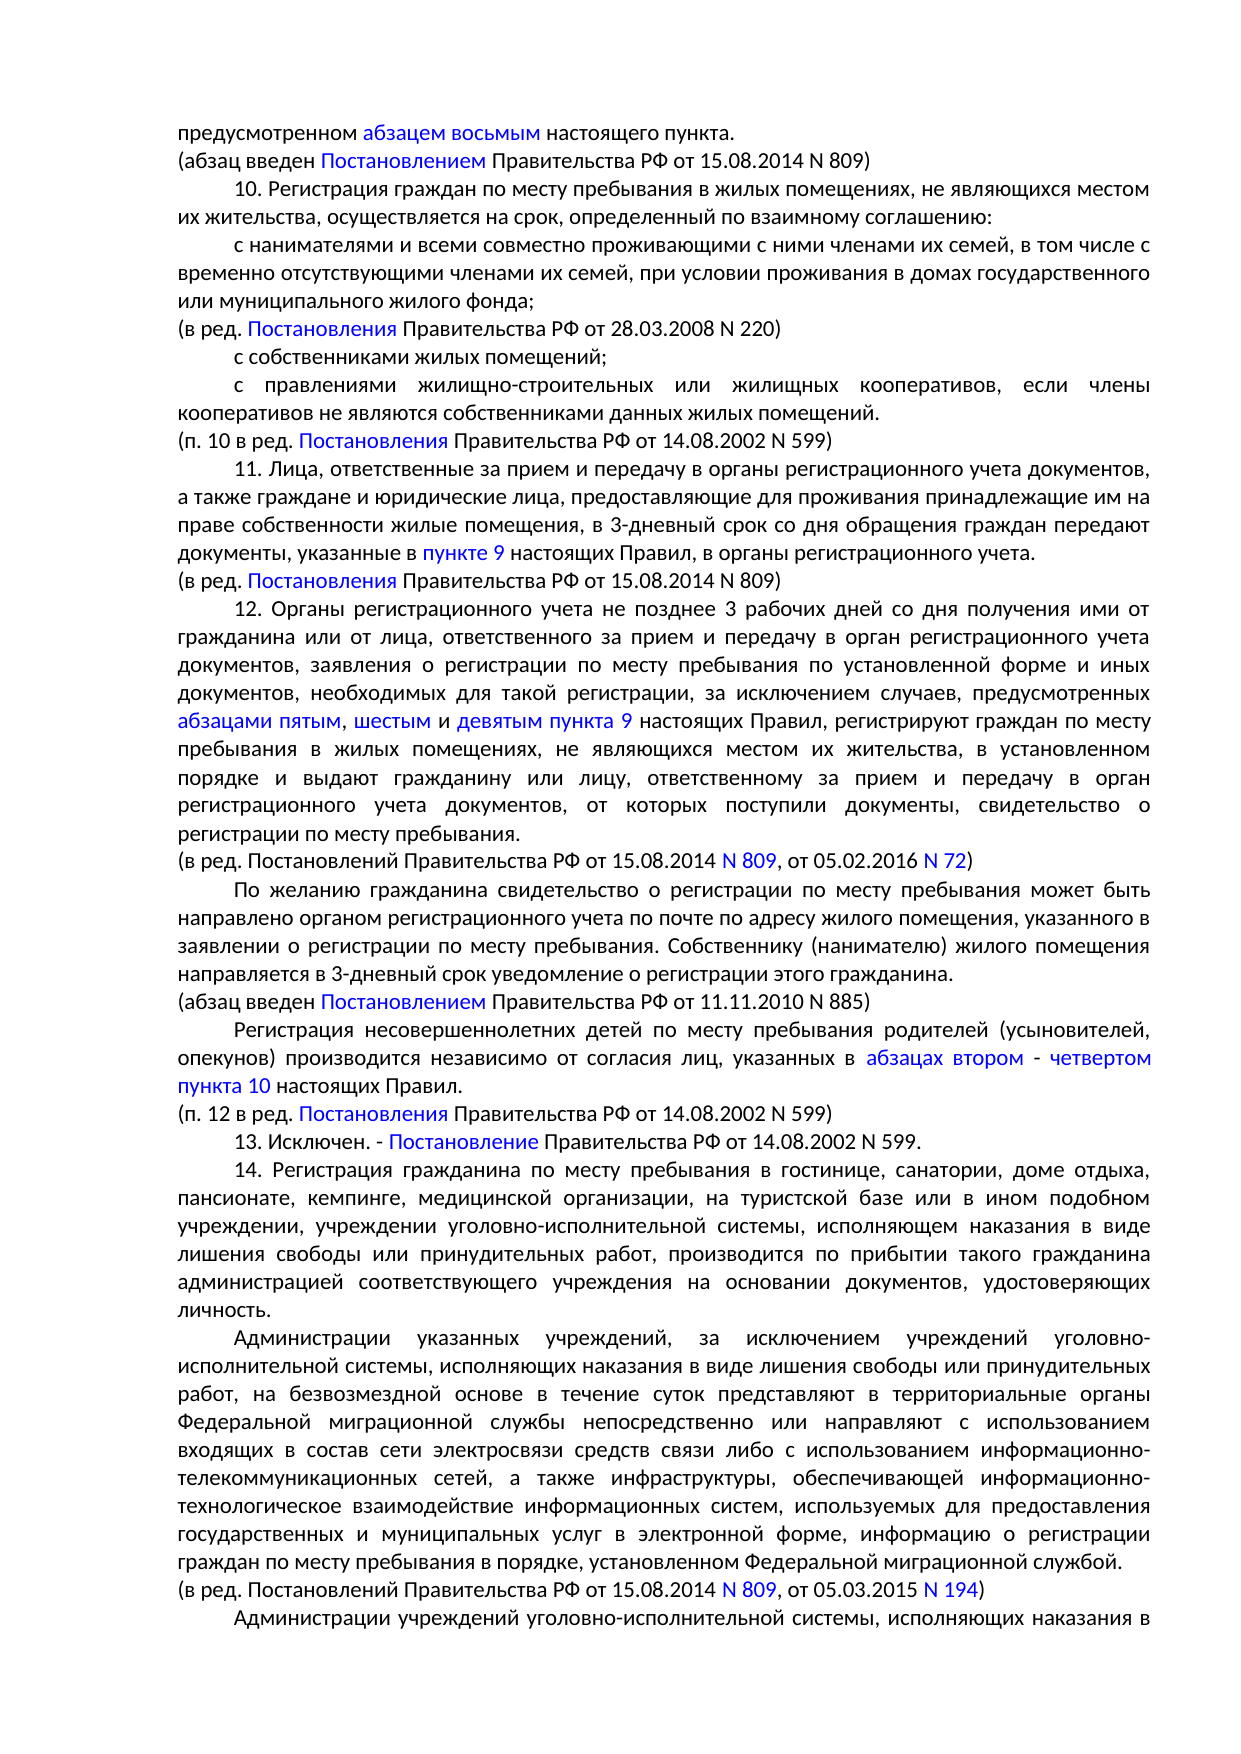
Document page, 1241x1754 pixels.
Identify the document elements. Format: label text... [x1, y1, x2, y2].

text По желанию гражданина свидетельство о регистрации по месту пребывания может быть направлено органом регистрационного учета по почте по адресу жилого помещения, указанного в заявлении о регистрации по месту пребывания. Собственнику (нанимателю) жилого помещения направляется в 3-дневный срок уведомление о регистрации этого гражданина. [177, 875, 1152, 987]
text с собственниками жилых помещений; [177, 342, 1152, 370]
text Администрации указанных учреждений, за исключением учреждений уголовно-исполнительной системы, исполняющих наказания в виде лишения свободы или принудительных работ, на безвозмездной основе в течение суток представляют в территориальные органы Федеральной миграционной службы непосредственно или направляют с использованием входящих в состав сети электросвязи средств связи либо с использованием информационно-телекоммуникационных сетей, а также инфраструктуры, обеспечивающей информационно-технологическое взаимодействие информационных систем, используемых для предоставления государственных и муниципальных услуг в электронной форме, информацию о регистрации граждан по месту пребывания в порядке, установленном Федеральной миграционной службой. [177, 1323, 1152, 1575]
text (в ред. Постановления Правительства РФ от 28.03.2008 N 220) [177, 314, 1152, 342]
text Регистрация несовершеннолетних детей по месту пребывания родителей (усыновителей, опекунов) производится независимо от согласия лиц, указанных в абзацах втором - четвертом пункта 10 настоящих Правил. [177, 1015, 1152, 1099]
text (в ред. Постановлений Правительства РФ от 15.08.2014 N 809, от 05.03.2015 N 194) [177, 1575, 1152, 1603]
text с правлениями жилищно-строительных или жилищных кооперативов, если члены кооперативов не являются собственниками данных жилых помещений. [177, 370, 1152, 426]
text 13. Исключен. - Постановление Правительства РФ от 14.08.2002 N 599. [177, 1127, 1152, 1155]
text (п. 12 в ред. Постановления Правительства РФ от 14.08.2002 N 599) [177, 1099, 1152, 1127]
text (абзац введен Постановлением Правительства РФ от 15.08.2014 N 809) [177, 146, 1152, 174]
text с нанимателями и всеми совместно проживающими с ними членами их семей, в том числе с временно отсутствующими членами их семей, при условии проживания в домах государственного или муниципального жилого фонда; [177, 230, 1152, 314]
text (п. 10 в ред. Постановления Правительства РФ от 14.08.2002 N 599) [177, 426, 1152, 454]
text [177, 1603, 1152, 1631]
text 14. Регистрация гражданина по месту пребывания в гостинице, санатории, доме отдыха, пансионате, кемпинге, медицинской организации, на туристской базе или в ином подобном учреждении, учреждении уголовно-исполнительной системы, исполняющем наказания в виде лишения свободы или принудительных работ, производится по прибытии такого гражданина администрацией соответствующего учреждения на основании документов, удостоверяющих личность. [177, 1155, 1152, 1323]
text (в ред. Постановлений Правительства РФ от 15.08.2014 N 809, от 05.02.2016 N 72) [177, 847, 1152, 875]
text 11. Лица, ответственные за прием и передачу в органы регистрационного учета документов, а также граждане и юридические лица, предоставляющие для проживания принадлежащие им на праве собственности жилые помещения, в 3-дневный срок со дня обращения граждан передают документы, указанные в пункте 9 настоящих Правил, в органы регистрационного учета. [177, 454, 1152, 566]
text (в ред. Постановления Правительства РФ от 15.08.2014 N 809) [177, 566, 1152, 594]
text 12. Органы регистрационного учета не позднее 3 рабочих дней со дня получения ими от гражданина или от лица, ответственного за прием и передачу в орган регистрационного учета документов, заявления о регистрации по месту пребывания по установленной форме и иных документов, необходимых для такой регистрации, за исключением случаев, предусмотренных абзацами пятым, шестым и девятым пункта 9 настоящих Правил, регистрируют граждан по месту пребывания в жилых помещениях, не являющихся местом их жительства, в установленном порядке и выдают гражданину или лицу, ответственному за прием и передачу в орган регистрационного учета документов, от которых поступили документы, свидетельство о регистрации по месту пребывания. [177, 594, 1152, 847]
text 10. Регистрация граждан по месту пребывания в жилых помещениях, не являющихся местом их жительства, осуществляется на срок, определенный по взаимному соглашению: [177, 174, 1152, 230]
text (абзац введен Постановлением Правительства РФ от 11.11.2010 N 885) [177, 987, 1152, 1015]
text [177, 118, 1152, 146]
